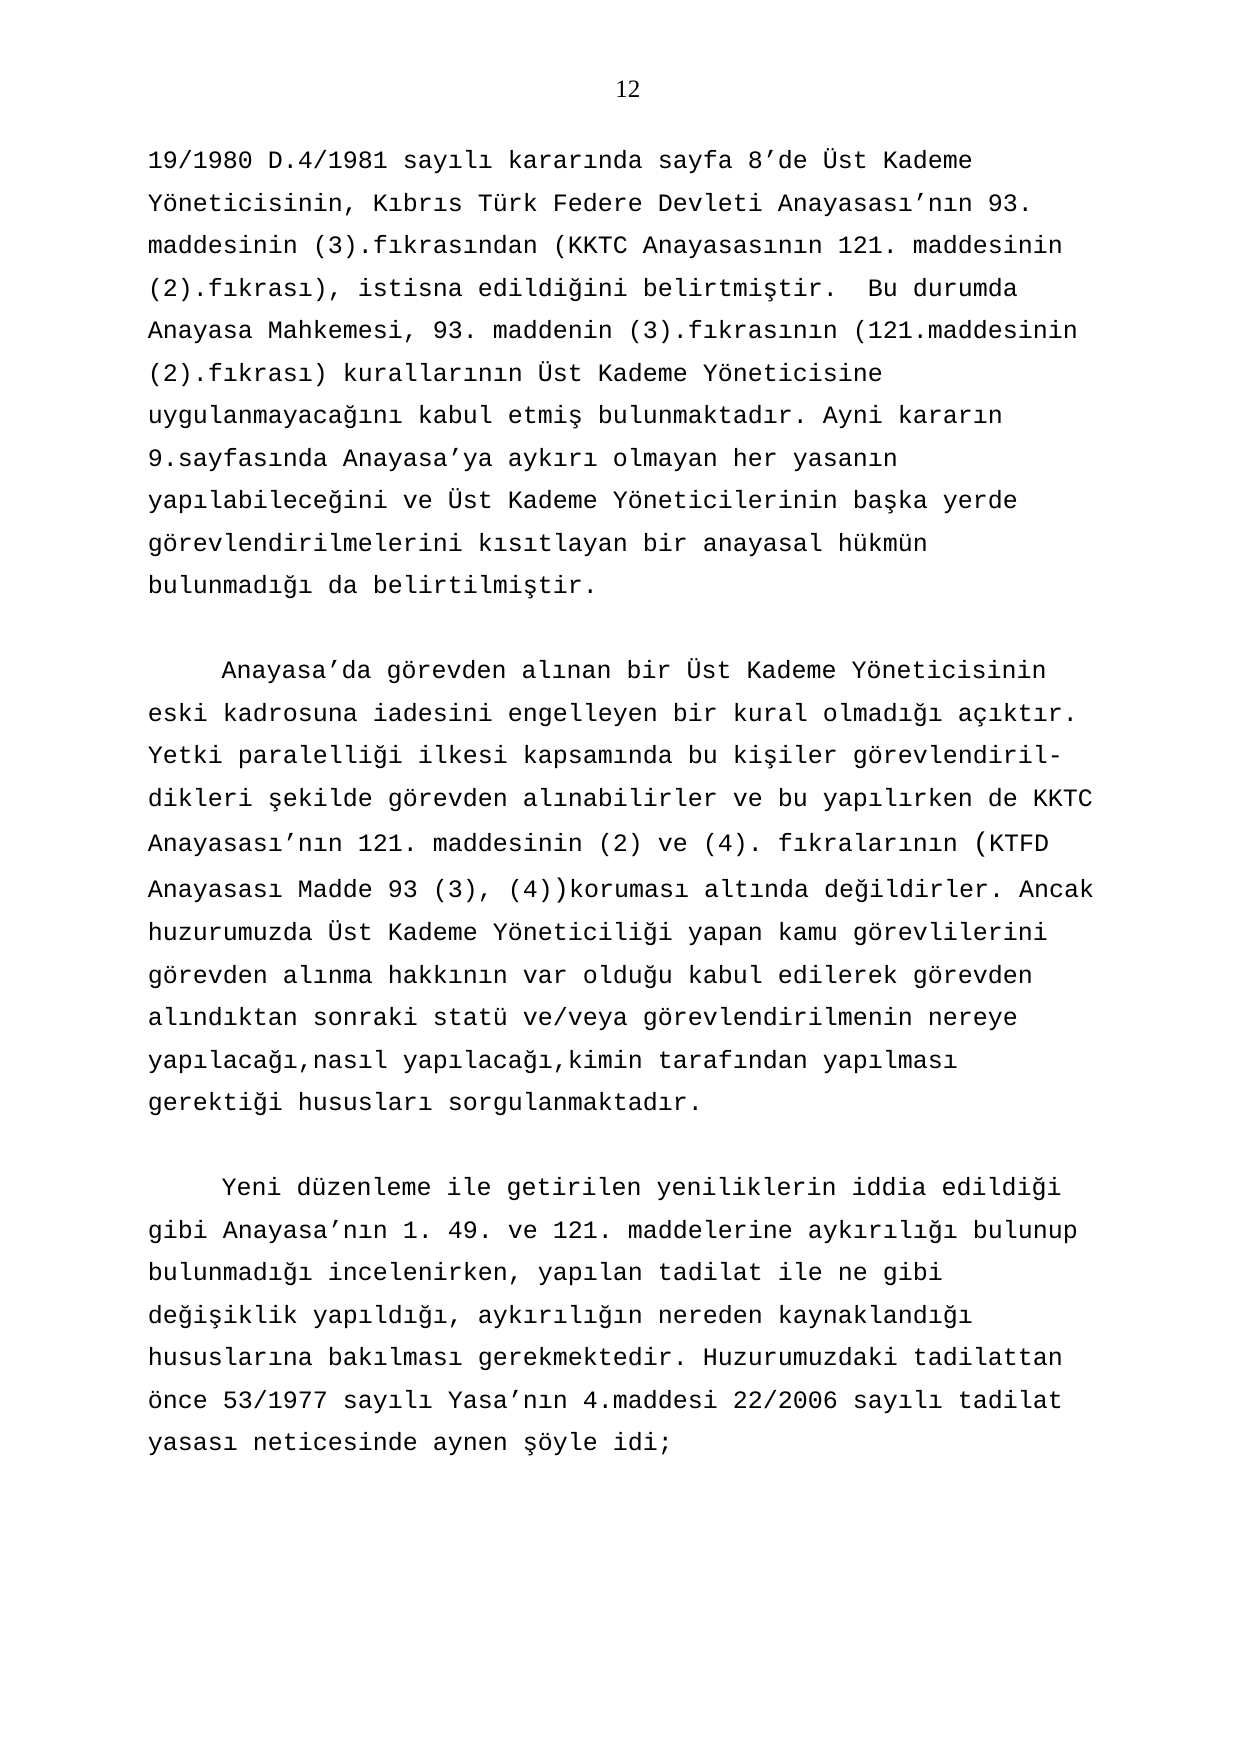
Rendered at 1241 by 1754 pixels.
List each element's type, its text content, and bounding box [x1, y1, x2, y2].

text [148, 148, 1107, 601]
text Yeni düzenleme ile getirilen yeniliklerin iddia edildiği gibi Anayasa’nın 1. 49. ve 121. maddelerine aykırılığı bulunup bulunmadığı incelenirken, yapılan tadilat ile ne gibi değişiklik yapıldığı, aykırılığın nereden kaynaklandığı hususlarına bakılması gerekmektedir. Huzurumuzdaki tadilattan önce 53/1977 sayılı Yasa’nın 4.maddesi 22/2006 sayılı tadilat yasası neticesinde aynen şöyle idi; [148, 1175, 1107, 1458]
text Anayasa’da görevden alınan bir Üst Kademe Yöneticisinin eski kadrosuna iadesini engelleyen bir kural olmadığı açıktır. Yetki paralelliği ilkesi kapsamında bu kişiler görevlendiril-dikleri şekilde görevden alınabilirler ve bu yapılırken de KKTC Anayasası’nın 121. maddesinin (2) ve (4). fıkralarının (KTFD Anayasası Madde 93 (3), (4))koruması altında değildirler. Ancak huzurumuzda Üst Kademe Yöneticiliği yapan kamu görevlilerini görevden alınma hakkının var olduğu kabul edilerek görevden alındıktan sonraki statü ve/veya görevlendirilmenin nereye yapılacağı,nasıl yapılacağı,kimin tarafından yapılması gerektiği hususları sorgulanmaktadır. [148, 658, 1107, 1118]
